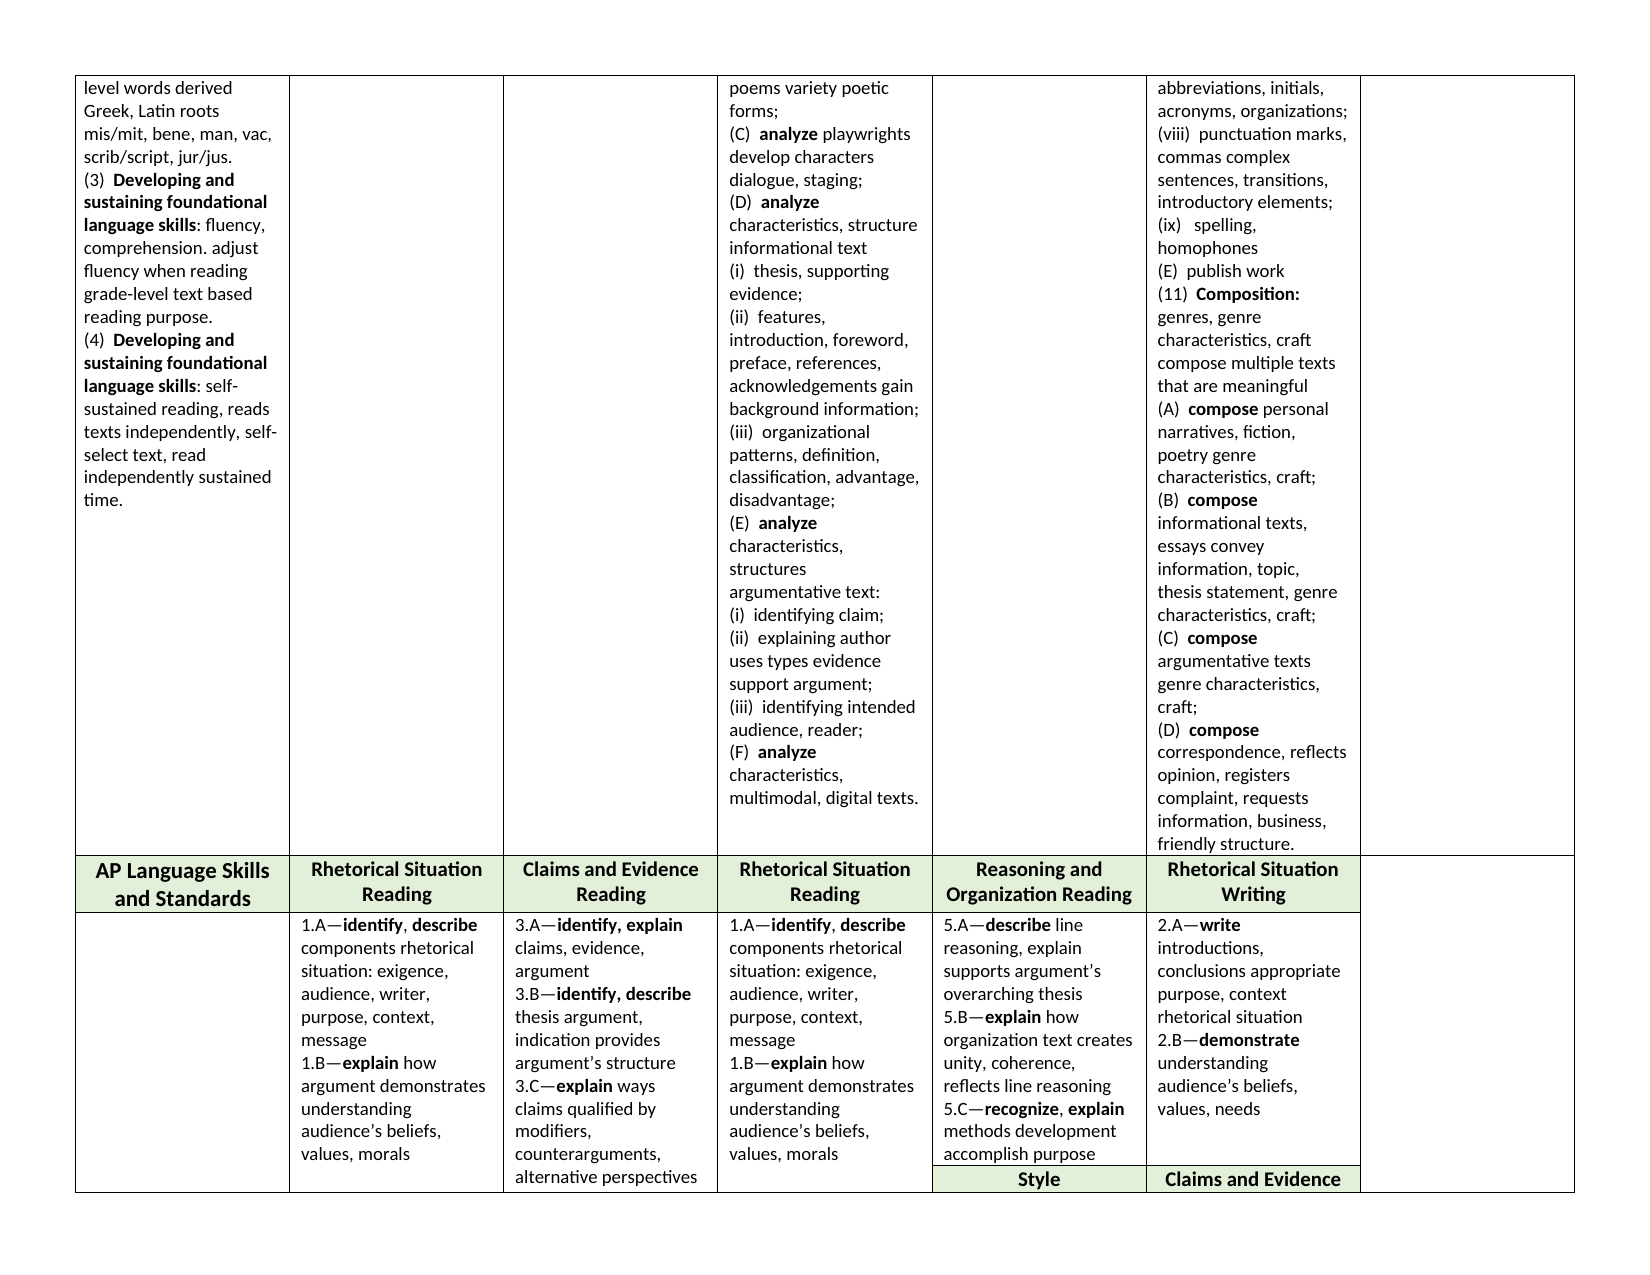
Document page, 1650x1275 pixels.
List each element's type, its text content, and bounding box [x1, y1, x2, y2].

table_cell 2.A—write introductions, conclusions appropriate purpose, context rhetorical situation 2.B—demonstrate understanding audience’s beliefs, values, needs [1147, 913, 1360, 1165]
table_cell 1.A—identify, describe components rhetorical situation: exigence, audience, writer, purpose, context, message 1.B—explain how argument demonstrates understanding audience’s beliefs, values, morals [718, 913, 932, 1192]
table_cell Rhetorical Situation Reading [290, 856, 503, 912]
table_cell Reasoning and Organization Reading [933, 856, 1146, 912]
table_cell Style Reading [933, 1166, 1146, 1192]
table_cell 5.A—describe line reasoning, explain supports argument’s overarching thesis 5.B—explain how organization text creates unity, coherence, reflects line reasoning 5.C—recognize, explain methods development accomplish purpose [933, 913, 1146, 1165]
table_cell 1.A—identify, describe components rhetorical situation: exigence, audience, writer, purpose, context, message 1.B—explain how argument demonstrates understanding audience’s beliefs, values, morals [290, 913, 503, 1192]
table_cell 3.A—identify, explain claims, evidence, argument 3.B—identify, describe thesis argument, indication provides argument’s structure 3.C—explain ways claims qualified by modifiers, counterarguments, alternative perspectives [504, 913, 717, 1192]
table_cell [76, 913, 289, 1192]
table_cell [1361, 856, 1574, 1192]
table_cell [933, 76, 1146, 855]
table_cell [504, 76, 717, 855]
table_cell Rhetorical Situation Reading [718, 856, 932, 912]
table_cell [1147, 1166, 1360, 1192]
table_cell AP Language Skills and Standards [76, 856, 289, 912]
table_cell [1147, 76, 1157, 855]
table_cell Rhetorical Situation Writing [1147, 856, 1360, 912]
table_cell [1361, 76, 1574, 855]
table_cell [290, 76, 503, 855]
table_cell Claims and Evidence Reading [504, 856, 717, 912]
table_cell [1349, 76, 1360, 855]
